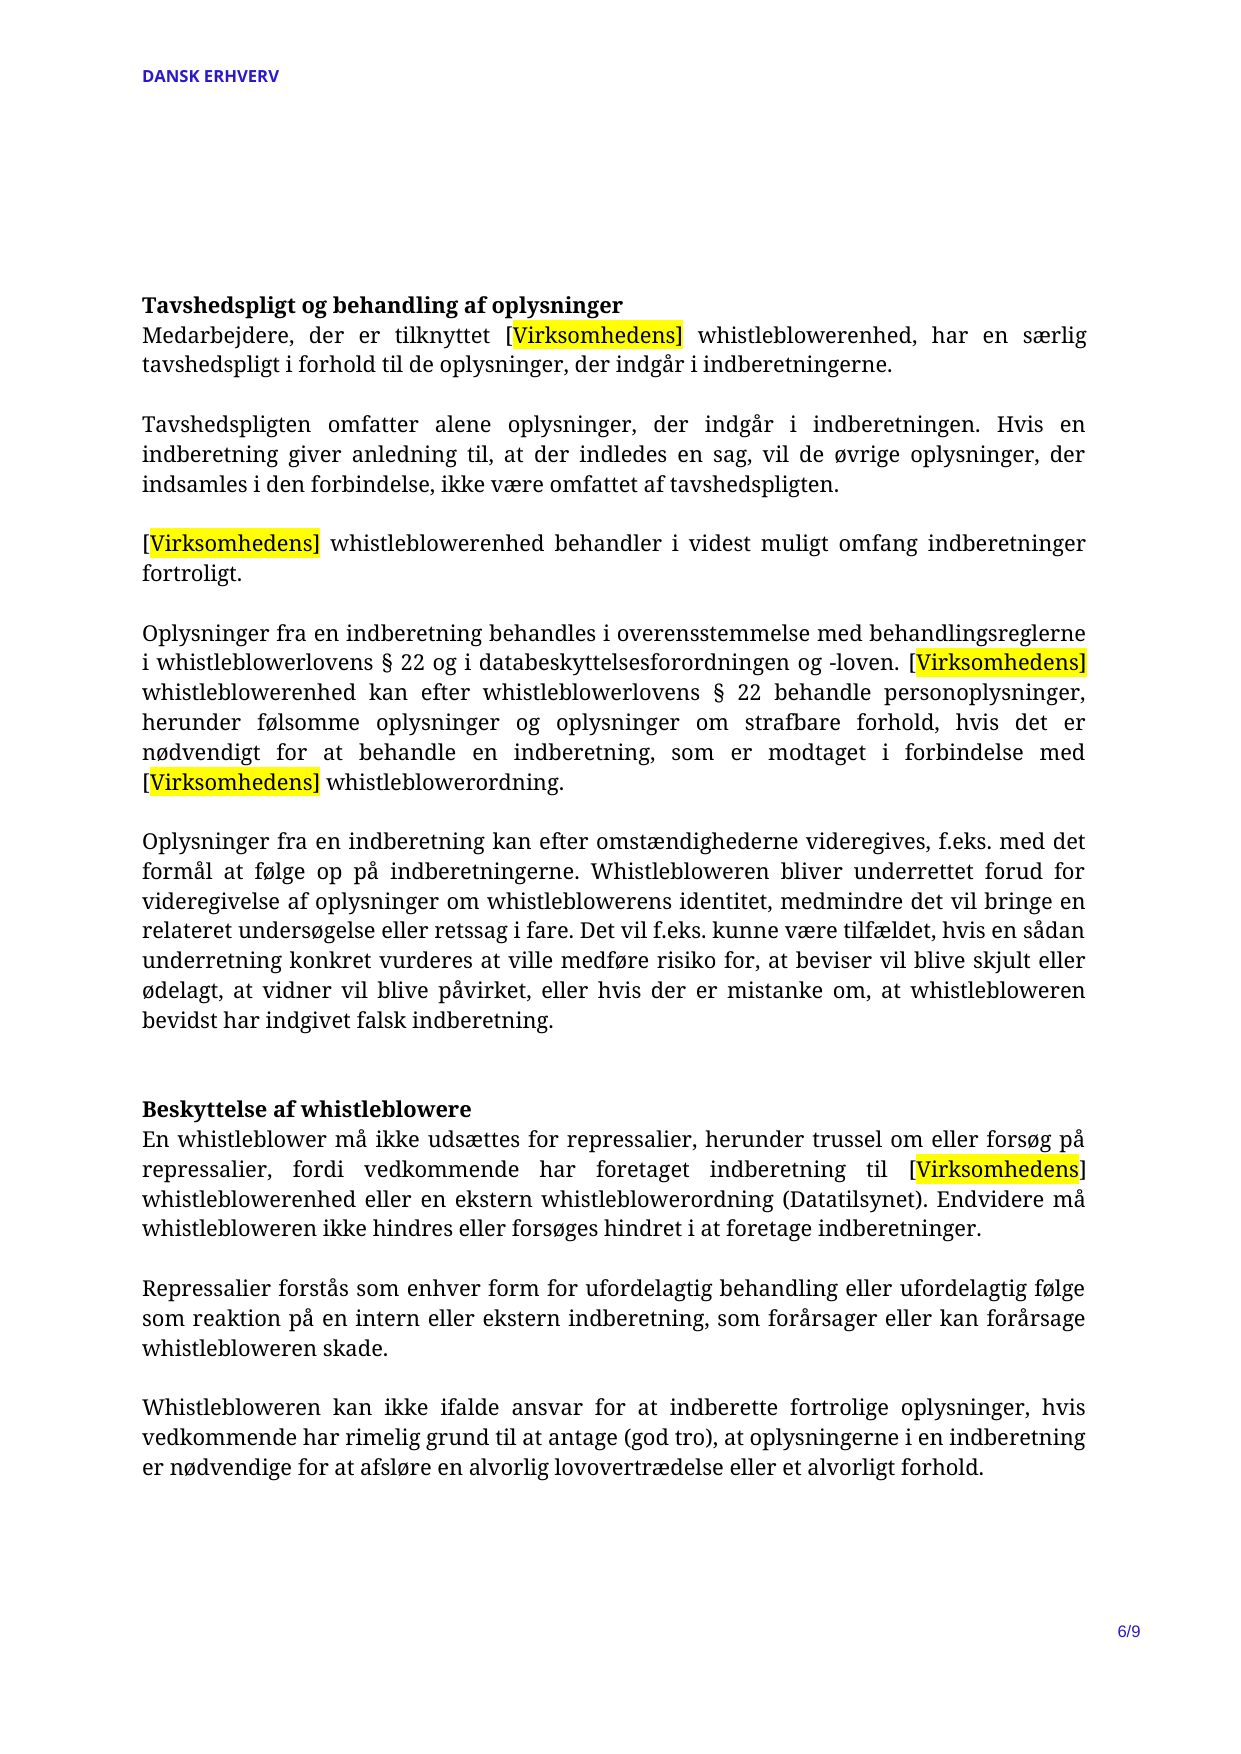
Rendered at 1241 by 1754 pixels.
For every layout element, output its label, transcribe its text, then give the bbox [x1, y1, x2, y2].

text Oplysninger fra en indberetning kan efter omstændighederne videregives, f.eks. med det formål at følge op på indberetningerne. Whistlebloweren bliver underrettet forud for videregivelse af oplysninger om whistleblowerens identitet, medmindre det vil bringe en relateret undersøgelse eller retssag i fare. Det vil f.eks. kunne være tilfældet, hvis en sådan underretning konkret vurderes at ville medføre risiko for, at beviser vil blive skjult eller ødelagt, at vidner vil blive påvirket, eller hvis der er mistanke om, at whistlebloweren bevidst har indgivet falsk indberetning. [142, 826, 1087, 1035]
text Tavshedspligten omfatter alene oplysninger, der indgår i indberetningen. Hvis en indberetning giver anledning til, at der indledes en sag, vil de øvrige oplysninger, der indsamles i den forbindelse, ikke være omfattet af tavshedspligten. [142, 409, 1087, 498]
text [Virksomhedens] whistleblowerenhed behandler i videst muligt omfang indberetninger fortroligt. [142, 528, 1087, 588]
text Whistlebloweren kan ikke ifalde ansvar for at indberette fortrolige oplysninger, hvis vedkommende har rimelig grund til at antage (god tro), at oplysningerne i en indberetning er nødvendige for at afsløre en alvorlig lovovertrædelse eller et alvorligt forhold. [142, 1392, 1087, 1482]
text Repressalier forstås som enhver form for ufordelagtig behandling eller ufordelagtig følge som reaktion på en intern eller ekstern indberetning, som forårsager eller kan forårsage whistlebloweren skade. [142, 1273, 1087, 1362]
text Tavshedspligt og behandling af oplysninger [142, 290, 1087, 320]
text En whistleblower må ikke udsættes for repressalier, herunder trussel om eller forsøg på repressalier, fordi vedkommende har foretaget indberetning til [Virksomhedens] whistleblowerenhed eller en ekstern whistleblowerordning (Datatilsynet). Endvidere må whistlebloweren ikke hindres eller forsøges hindret i at foretage indberetninger. [142, 1124, 1087, 1243]
text Medarbejdere, der er tilknyttet [Virksomhedens] whistleblowerenhed, har en særlig tavshedspligt i forhold til de oplysninger, der indgår i indberetningerne. [142, 320, 1087, 379]
text Oplysninger fra en indberetning behandles i overensstemmelse med behandlingsreglerne i whistleblowerlovens § 22 og i databeskyttelsesforordningen og -loven. [Virksomhedens] whistleblowerenhed kan efter whistleblowerlovens § 22 behandle personoplysninger, herunder følsomme oplysninger og oplysninger om strafbare forhold, hvis det er nødvendigt for at behandle en indberetning, som er modtaget i forbindelse med [Virksomhedens] whistleblowerordning. [142, 618, 1087, 796]
text Beskyttelse af whistleblowere [142, 1094, 1087, 1124]
